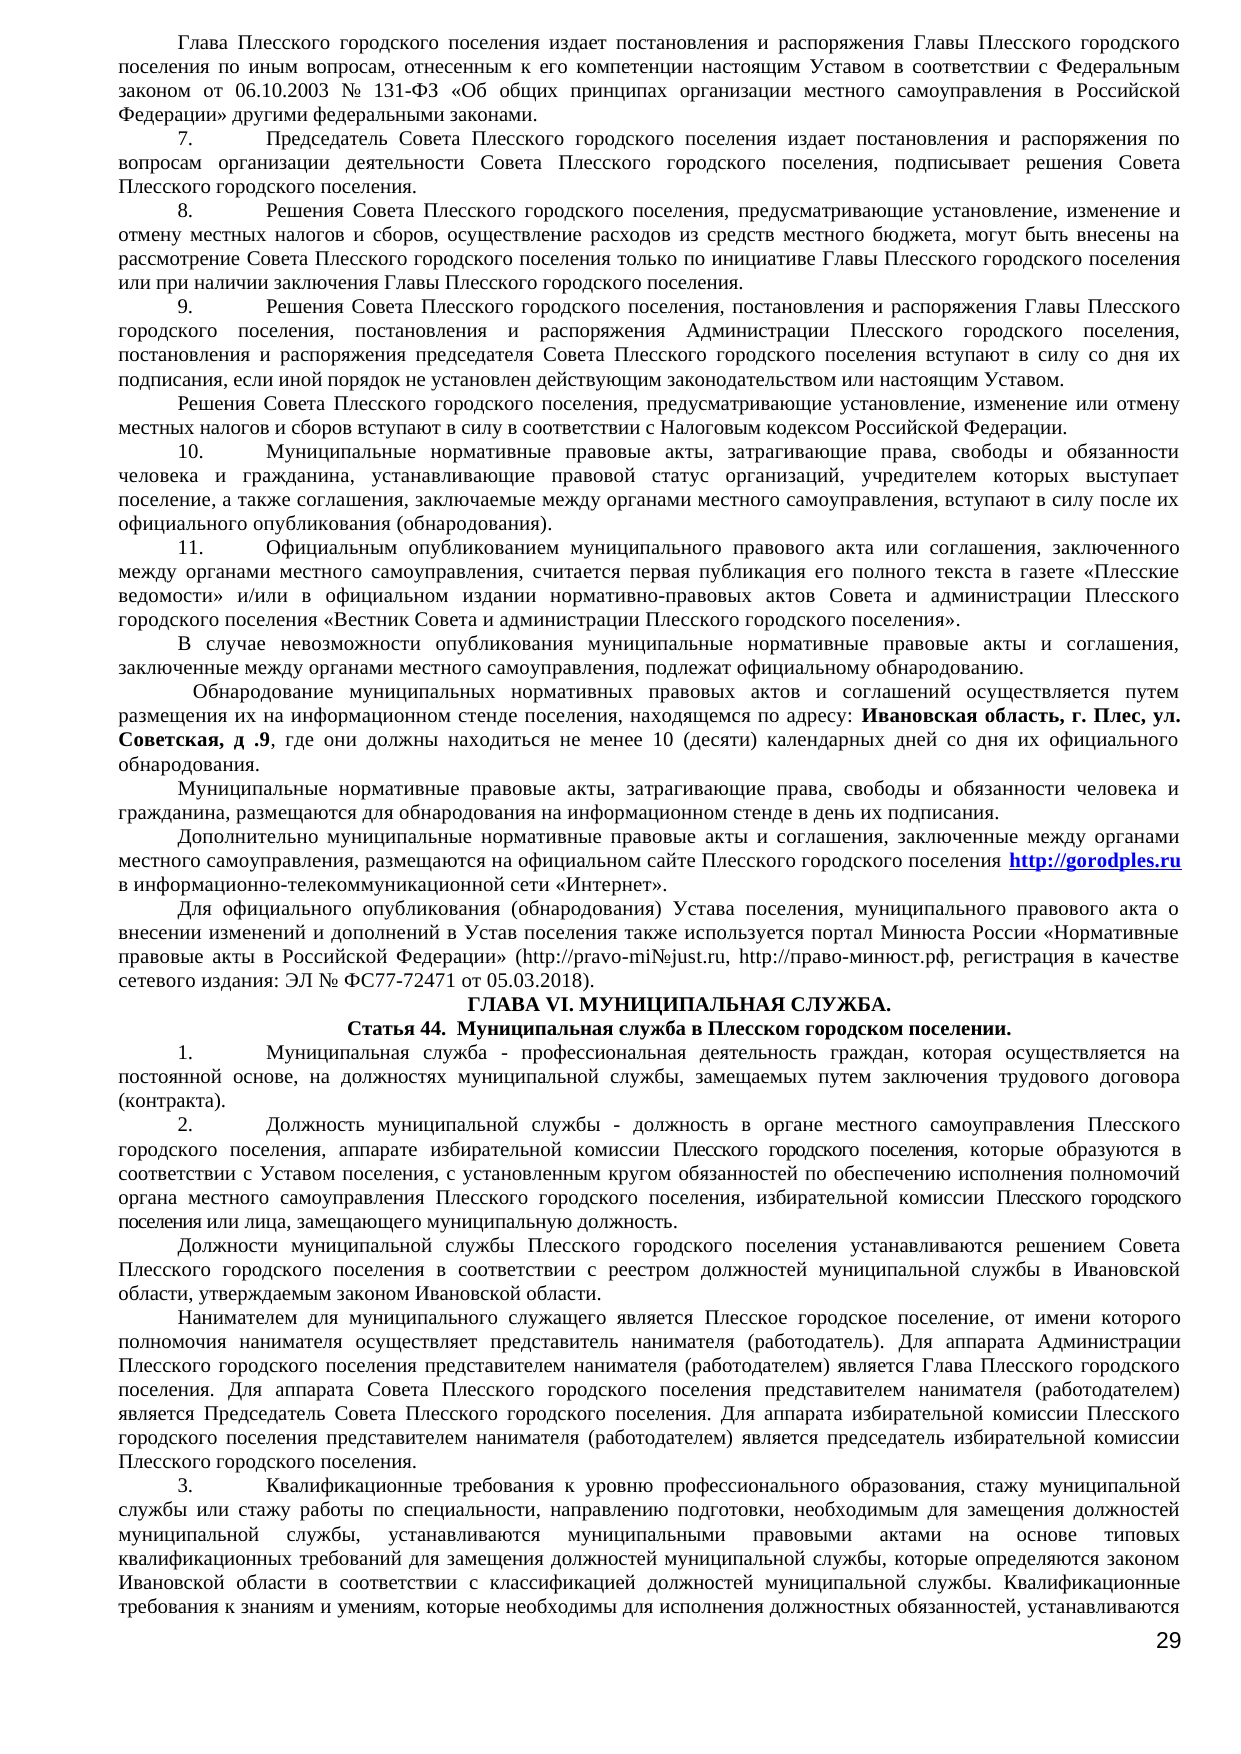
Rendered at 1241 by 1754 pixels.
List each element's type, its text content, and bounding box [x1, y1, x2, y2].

text Обнародование муниципальных нормативных правовых актов и соглашений осуществляется путем размещения их на информационном стенде поселения, находящемся по адресу: Ивановская область, г. Плес, ул. Советская, д .9, где они должны находиться не менее 10 (десяти) календарных дней со дня их официального обнародования. [118, 679, 1181, 776]
list Решения Совета Плесского городского поселения, предусматривающие установление, изменение и отмену местных налогов и сборов, осуществление расходов из средств местного бюджета, могут быть внесены на рассмотрение Совета Плесского городского поселения только по инициативе Главы Плесского городского поселения или при наличии заключения Главы Плесского городского поселения. [118, 198, 1181, 294]
text Глава Плесского городского поселения издает постановления и распоряжения Главы Плесского городского поселения по иным вопросам, отнесенным к его компетенции настоящим Уставом в соответствии с Федеральным законом от 06.10.2003 № 131-ФЗ «Об общих принципах организации местного самоуправления в Российской Федерации» другими федеральными законами. [118, 29, 1181, 126]
text Муниципальные нормативные правовые акты, затрагивающие права, свободы и обязанности человека и гражданина, размещаются для обнародования на информационном стенде в день их подписания. [118, 776, 1181, 824]
list Решения Совета Плесского городского поселения, постановления и распоряжения Главы Плесского городского поселения, постановления и распоряжения Администрации Плесского городского поселения, постановления и распоряжения председателя Совета Плесского городского поселения вступают в силу со дня их подписания, если иной порядок не установлен действующим законодательством или настоящим Уставом. [118, 294, 1181, 391]
text Решения Совета Плесского городского поселения, предусматривающие установление, изменение или отмену местных налогов и сборов вступают в силу в соответствии с Налоговым кодексом Российской Федерации. [118, 391, 1181, 439]
list Муниципальные нормативные правовые акты, затрагивающие права, свободы и обязанности человека и гражданина, устанавливающие правовой статус организаций, учредителем которых выступает поселение, а также соглашения, заключаемые между органами местного самоуправления, вступают в силу после их официального опубликования (обнародования). [118, 439, 1181, 535]
text Должности муниципальной службы Плесского городского поселения устанавливаются решением Совета Плесского городского поселения в соответствии с реестром должностей муниципальной службы в Ивановской области, утверждаемым законом Ивановской области. [118, 1233, 1181, 1305]
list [118, 1473, 1181, 1618]
list Должность муниципальной службы - должность в органе местного самоуправления Плесского городского поселения, аппарате избирательной комиссии Плесского городского поселения, которые образуются в соответствии с Уставом поселения, с установленным кругом обязанностей по обеспечению исполнения полномочий органа местного самоуправления Плесского городского поселения, избирательной комиссии Плесского городского поселения или лица, замещающего муниципальную должность. [118, 1112, 1181, 1233]
text Дополнительно муниципальные нормативные правовые акты и соглашения, заключенные между органами местного самоуправления, размещаются на официальном сайте Плесского городского поселения http://gorodples.ru в информационно-телекоммуникационной сети «Интернет». [118, 824, 1181, 896]
list Муниципальная служба - профессиональная деятельность граждан, которая осуществляется на постоянной основе, на должностях муниципальной службы, замещаемых путем заключения трудового договора (контракта). [118, 1040, 1181, 1112]
text Нанимателем для муниципального служащего является Плесское городское поселение, от имени которого полномочия нанимателя осуществляет представитель нанимателя (работодатель). Для аппарата Администрации Плесского городского поселения представителем нанимателя (работодателем) является Глава Плесского городского поселения. Для аппарата Совета Плесского городского поселения представителем нанимателя (работодателем) является Председатель Совета Плесского городского поселения. Для аппарата избирательной комиссии Плесского городского поселения представителем нанимателя (работодателем) является председатель избирательной комиссии Плесского городского поселения. [118, 1305, 1181, 1473]
text Для официального опубликования (обнародования) Устава поселения, муниципального правового акта о внесении изменений и дополнений в Устав поселения также используется портал Минюста России «Нормативные правовые акты в Российской Федерации» (http://pravo-mi№just.ru, http://право-минюст.рф, регистрация в качестве сетевого издания: ЭЛ № ФС77-72471 от 05.03.2018). [118, 896, 1181, 992]
text В случае невозможности опубликования муниципальные нормативные правовые акты и соглашения, заключенные между органами местного самоуправления, подлежат официальному обнародованию. [118, 631, 1181, 679]
text Статья 44. Муниципальная служба в Плесском городском поселении. [118, 1016, 1181, 1040]
text ГЛАВА VI. МУНИЦИПАЛЬНАЯ СЛУЖБА. [118, 992, 1181, 1016]
list Председатель Совета Плесского городского поселения издает постановления и распоряжения по вопросам организации деятельности Совета Плесского городского поселения, подписывает решения Совета Плесского городского поселения. [118, 126, 1181, 198]
list Официальным опубликованием муниципального правового акта или соглашения, заключенного между органами местного самоуправления, считается первая публикация его полного текста в газете «Плесские ведомости» и/или в официальном издании нормативно-правовых актов Совета и администрации Плесского городского поселения «Вестник Совета и администрации Плесского городского поселения». [118, 535, 1181, 631]
